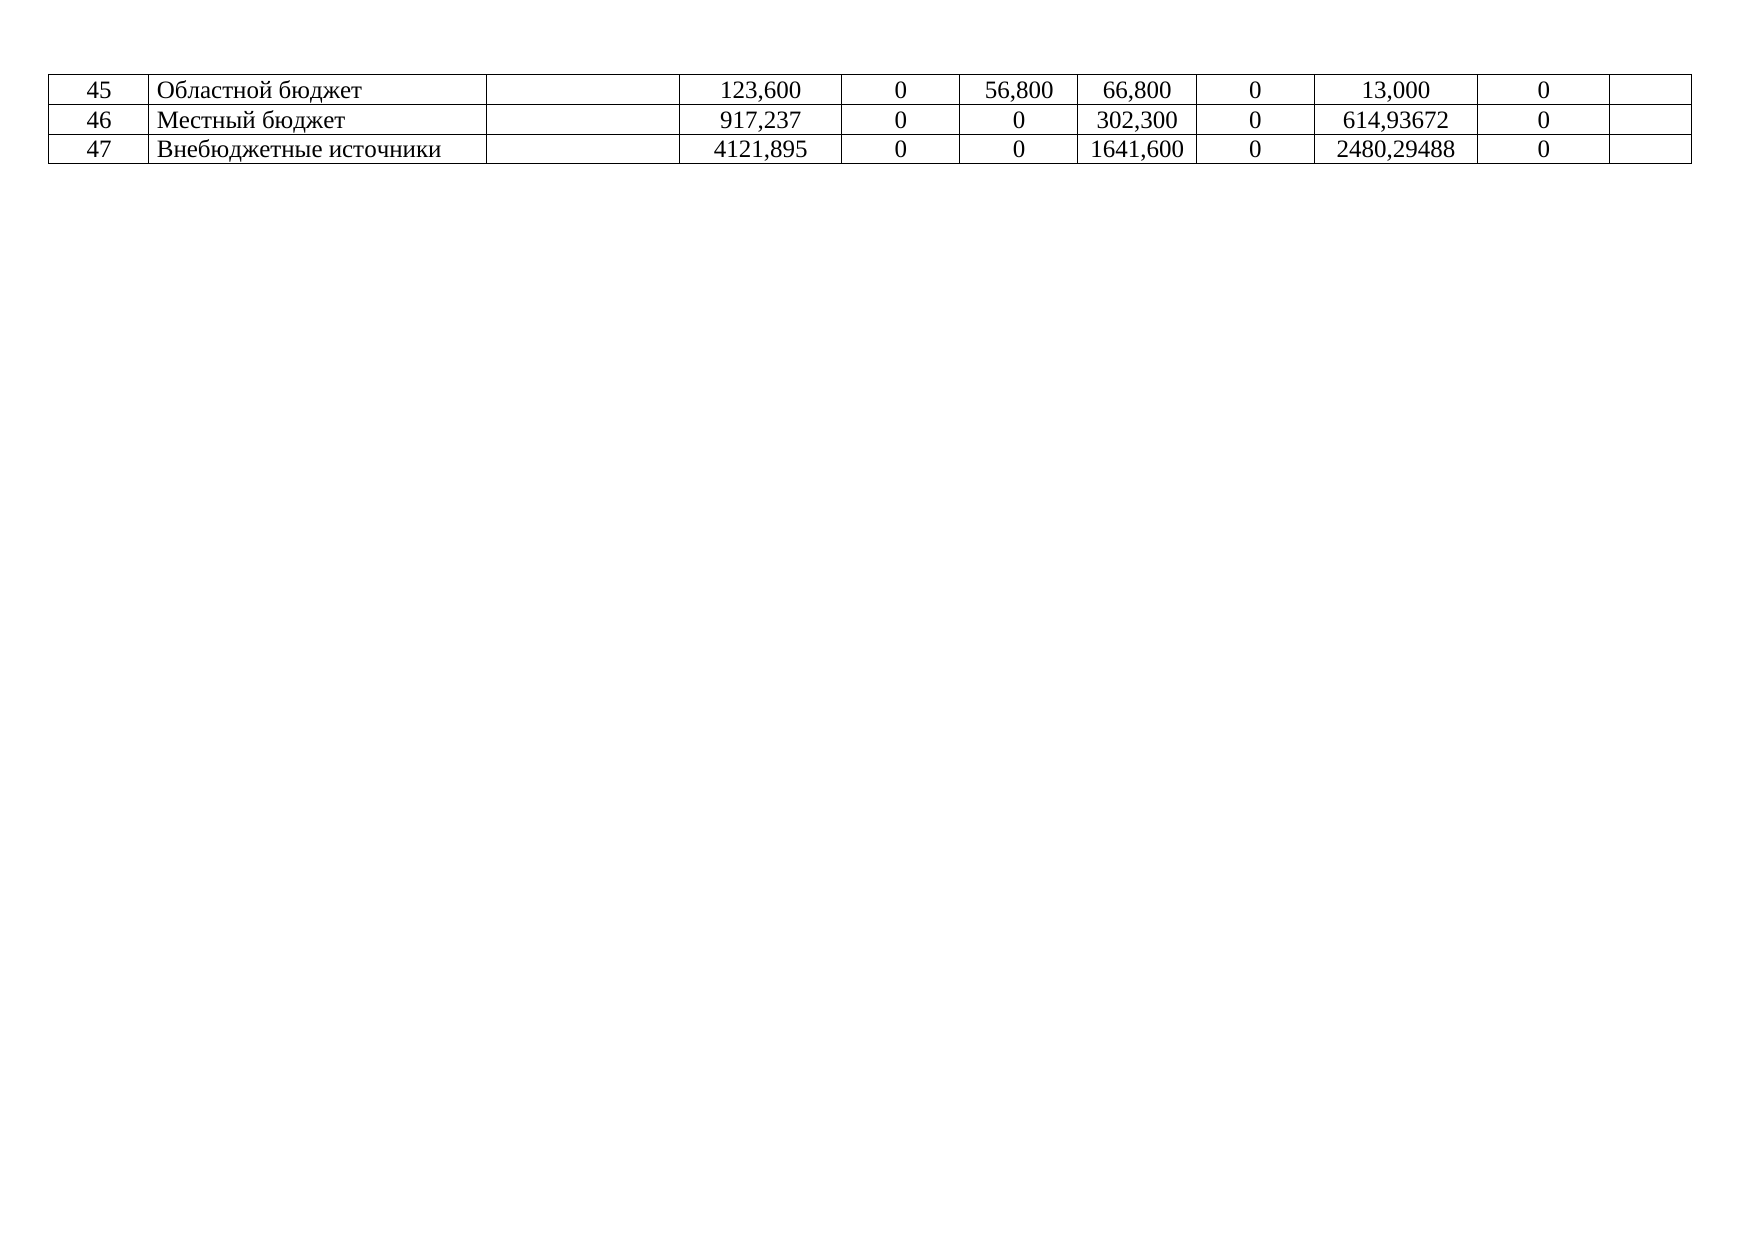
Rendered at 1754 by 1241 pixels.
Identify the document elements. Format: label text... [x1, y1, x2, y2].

table_cell 45 [49, 75, 148, 104]
table_cell 0 [1197, 135, 1314, 163]
table_cell [1610, 135, 1691, 163]
table_cell 1641,600 [1078, 135, 1196, 163]
table_cell 0 [842, 135, 959, 163]
table_cell 4121,895 [680, 135, 841, 163]
table_cell [487, 75, 679, 104]
table_cell 0 [1197, 75, 1314, 104]
table_cell Областной бюджет [149, 75, 486, 104]
table_cell 2480,29488 [1315, 135, 1477, 163]
table_cell 614,93672 [1315, 105, 1477, 133]
table_cell Местный бюджет [149, 105, 486, 133]
table_cell Внебюджетные источники [149, 135, 486, 163]
table_cell 0 [1478, 105, 1609, 133]
table_cell [1610, 105, 1691, 133]
table_cell 0 [842, 105, 959, 133]
table_cell 917,237 [680, 105, 841, 133]
table_cell 0 [960, 135, 1077, 163]
table_cell [1610, 75, 1691, 104]
table_cell 47 [49, 135, 148, 163]
table_cell 66,800 [1078, 75, 1196, 104]
table_cell 56,800 [960, 75, 1077, 104]
table_cell 46 [49, 105, 148, 133]
table_cell 123,600 [680, 75, 841, 104]
table_cell [487, 135, 679, 163]
table_cell 302,300 [1078, 105, 1196, 133]
table_cell 0 [1478, 75, 1609, 104]
table_cell [487, 105, 679, 133]
table_cell 0 [842, 75, 959, 104]
table_cell 0 [1478, 135, 1609, 163]
table_cell 0 [960, 105, 1077, 133]
table_cell 0 [1197, 105, 1314, 133]
table_cell 13,000 [1315, 75, 1477, 104]
